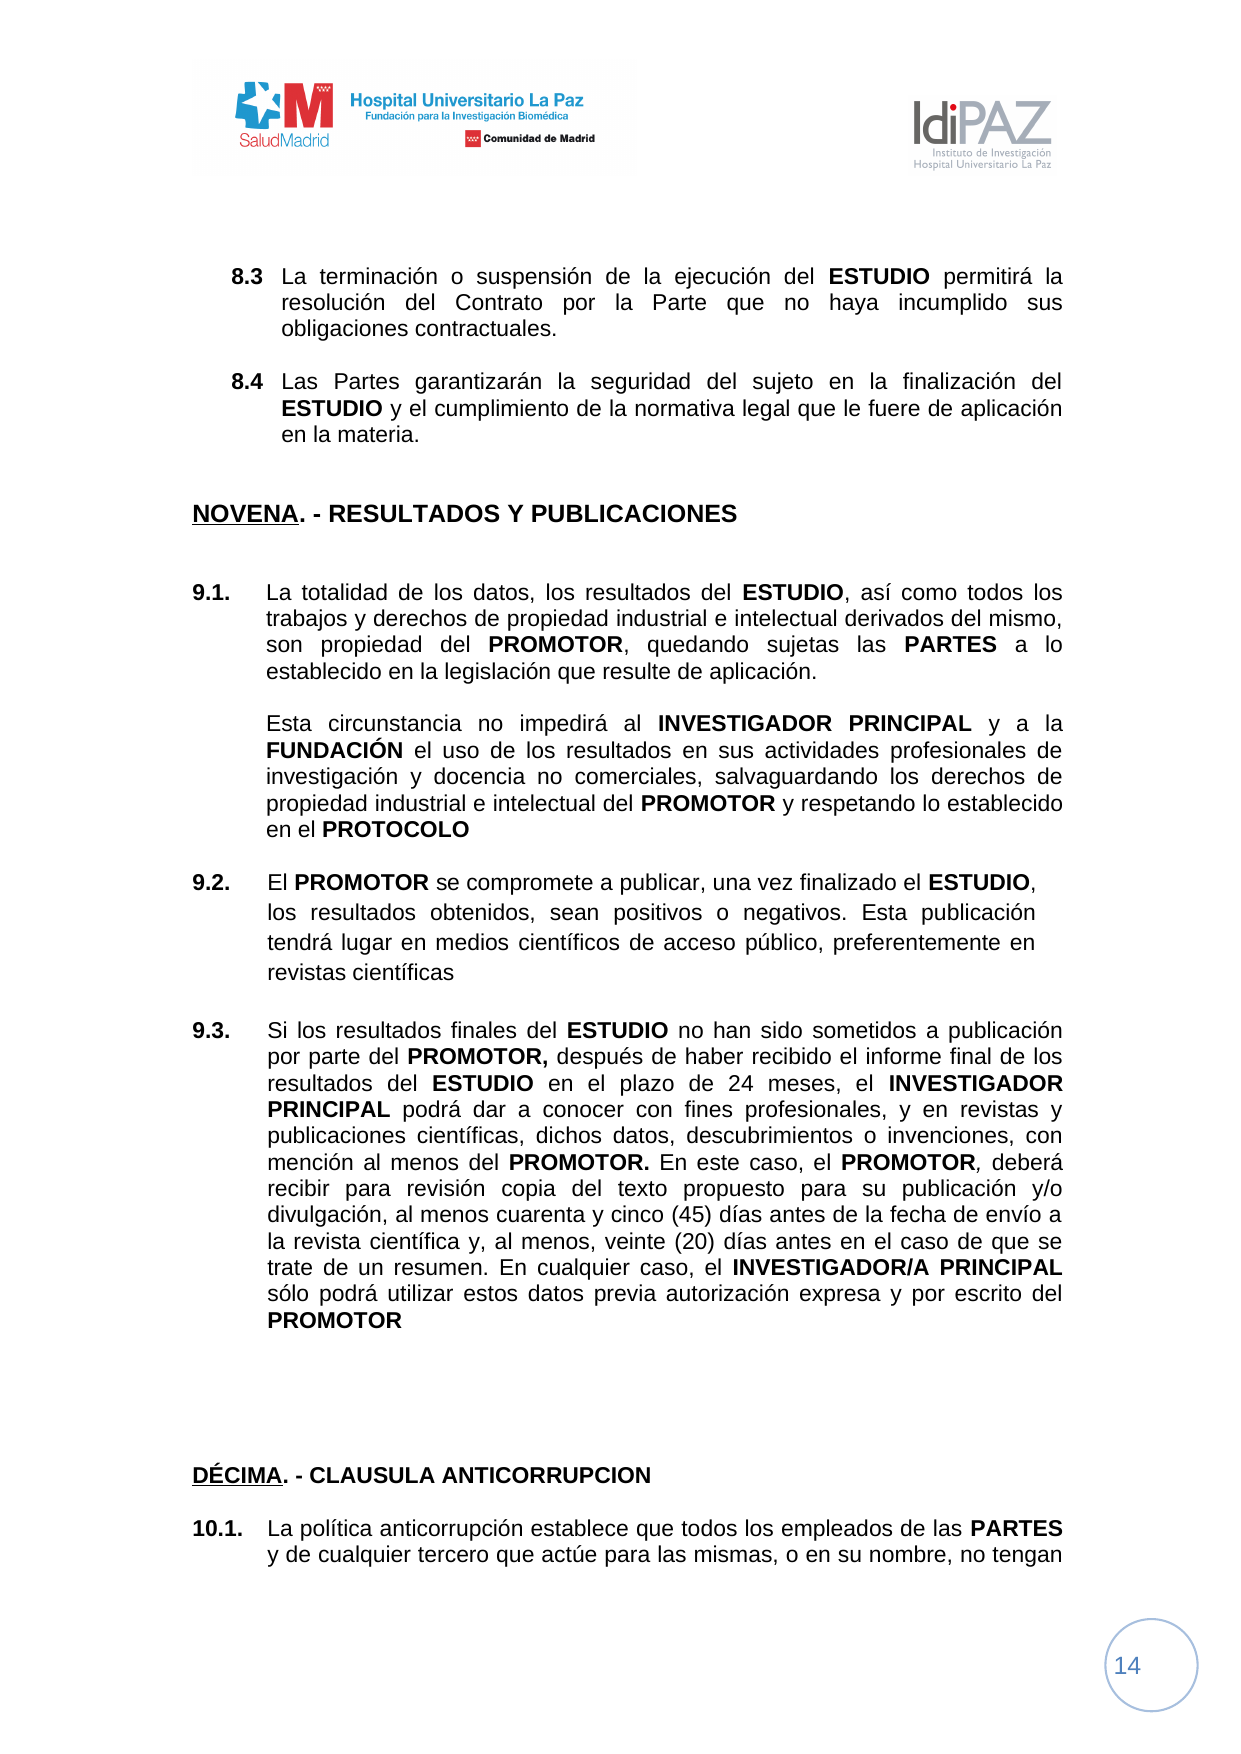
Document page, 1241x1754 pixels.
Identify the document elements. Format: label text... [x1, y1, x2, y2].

list El PROMOTOR se compromete a publicar, una vez finalizado el ESTUDIO, los resultados obtenidos, sean positivos o negativos. Esta publicación tendrá lugar en medios científicos de acceso público, preferentemente en revistas científicas [192, 868, 1036, 986]
list Si los resultados finales del ESTUDIO no han sido sometidos a publicación por parte del PROMOTOR, después de haber recibido el informe final de los resultados del ESTUDIO en el plazo de 24 meses, el INVESTIGADOR PRINCIPAL podrá dar a conocer con fines profesionales, y en revistas y publicaciones científicas, dichos datos, descubrimientos o invenciones, con mención al menos del PROMOTOR. En este caso, el PROMOTOR, deberá recibir para revisión copia del texto propuesto para su publicación y/o divulgación, al menos cuarenta y cinco (45) días antes de la fecha de envío a la revista científica y, al menos, veinte (20) días antes en el caso de que se trate de un resumen. En cualquier caso, el INVESTIGADOR/A PRINCIPAL sólo podrá utilizar estos datos previa autorización expresa y por escrito del PROMOTOR [192, 1017, 1063, 1333]
text 9.1. La totalidad de los datos, los resultados del ESTUDIO, así como todos los trabajos y derechos de propiedad industrial e intelectual derivados del mismo, son propiedad del PROMOTOR, quedando sujetas las PARTES a lo establecido en la legislación que resulte de aplicación. [192, 579, 1063, 684]
text DÉCIMA. - CLAUSULA ANTICORRUPCION [192, 1462, 1063, 1488]
picture [908, 95, 1057, 176]
list La terminación o suspensión de la ejecución del ESTUDIO permitirá la resolución del Contrato por la Parte que no haya incumplido sus obligaciones contractuales. [231, 263, 1063, 342]
list Las Partes garantizarán la seguridad del sujeto en la finalización del ESTUDIO y el cumplimiento de la normativa legal que le fuere de aplicación en la materia. [231, 368, 1063, 447]
picture [192, 59, 638, 176]
text NOVENA. - RESULTADOS Y PUBLICACIONES [192, 498, 1063, 527]
text Esta circunstancia no impedirá al INVESTIGADOR PRINCIPAL y a la FUNDACIÓN el uso de los resultados en sus actividades profesionales de investigación y docencia no comerciales, salvaguardando los derechos de propiedad industrial e intelectual del PROMOTOR y respetando lo establecido en el PROTOCOLO [266, 710, 1063, 842]
